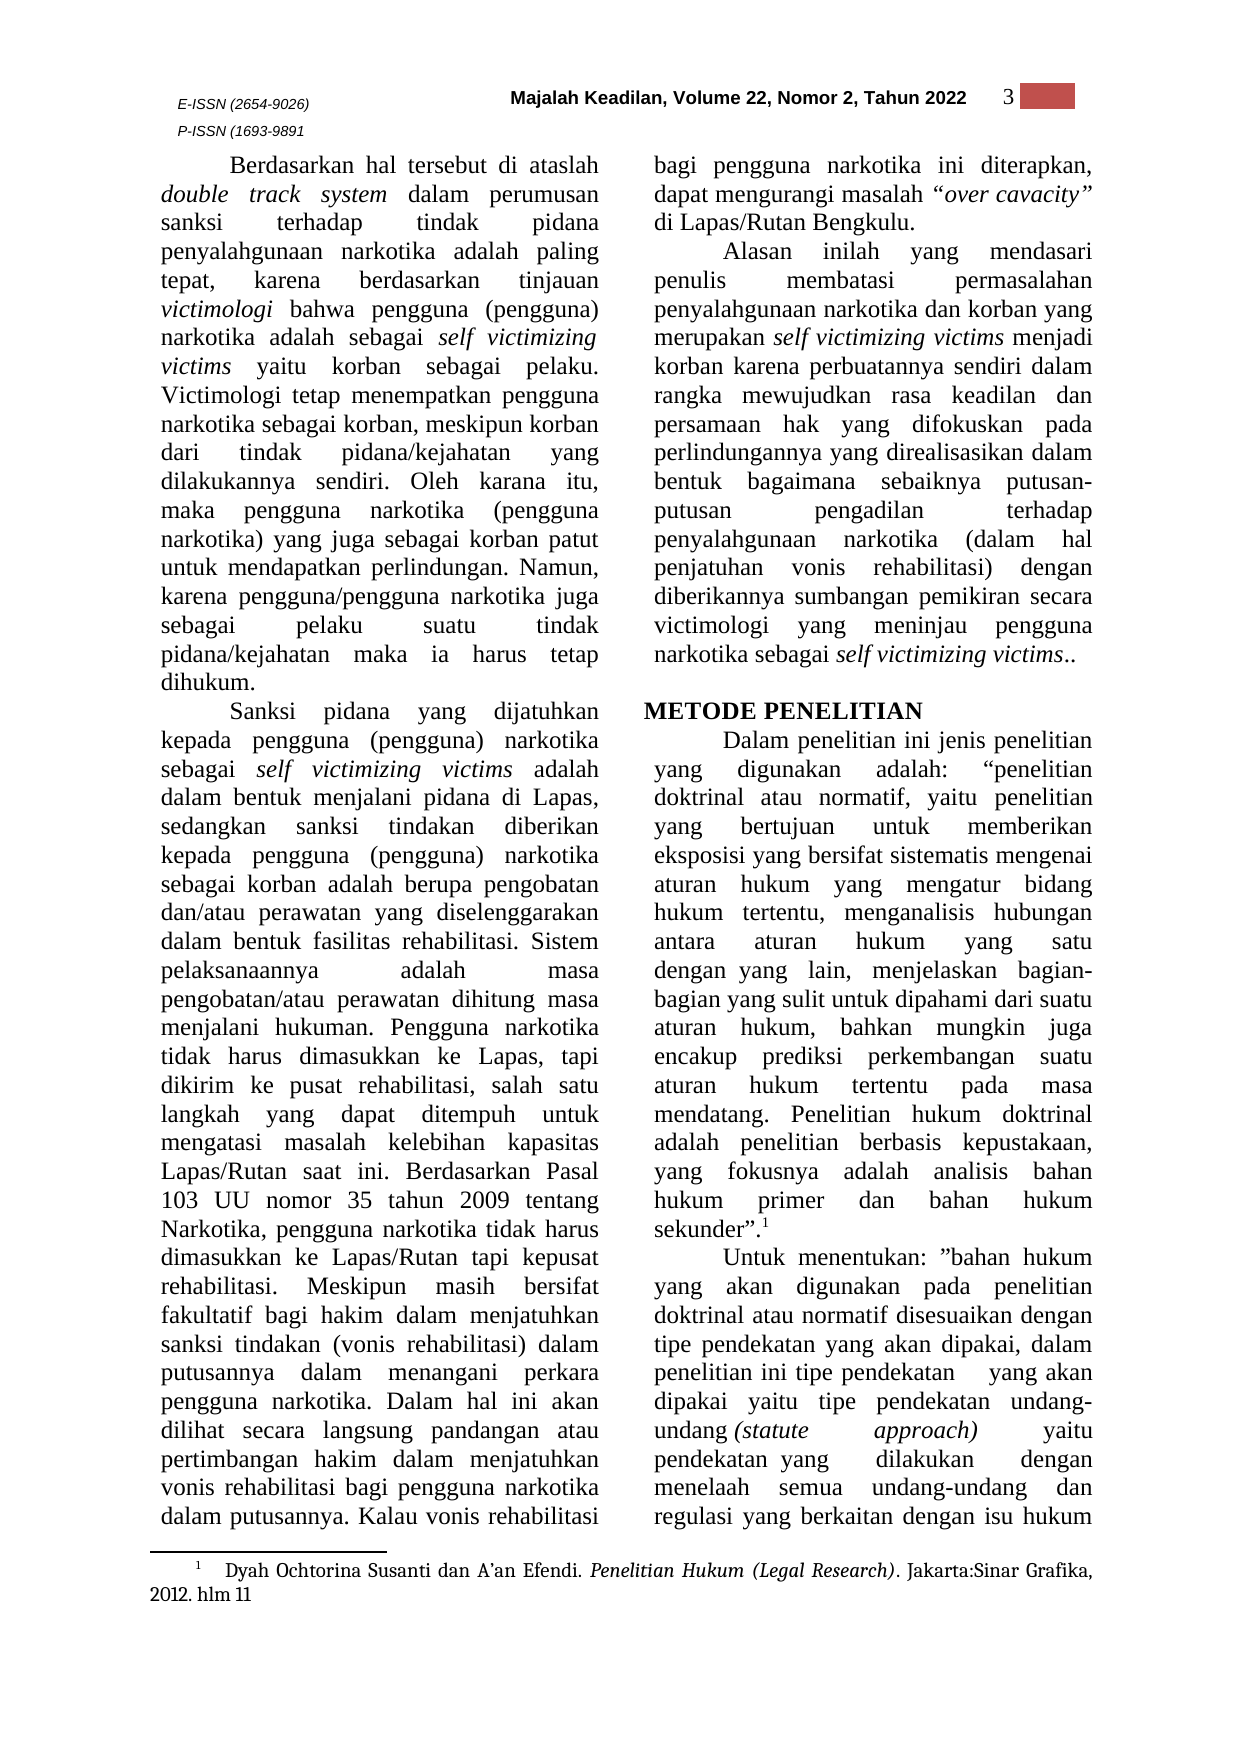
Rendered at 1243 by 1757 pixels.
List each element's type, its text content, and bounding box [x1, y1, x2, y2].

text Sanksi pidana yang dijatuhkan kepada pengguna (pengguna) narkotika sebagai self victimizing victims adalah dalam bentuk menjalani pidana di Lapas, sedangkan sanksi tindakan diberikan kepada pengguna (pengguna) narkotika sebagai korban adalah berupa pengobatan dan/atau perawatan yang diselenggarakan dalam bentuk fasilitas rehabilitasi. Sistem pelaksanaannya adalah masa pengobatan/atau perawatan dihitung masa menjalani hukuman. Pengguna narkotika tidak harus dimasukkan ke Lapas, tapi dikirim ke pusat rehabilitasi, salah satu langkah yang dapat ditempuh untuk mengatasi masalah kelebihan kapasitas Lapas/Rutan saat ini. Berdasarkan Pasal 103 UU nomor 35 tahun 2009 tentang Narkotika, pengguna narkotika tidak harus dimasukkan ke Lapas/Rutan tapi kepusat rehabilitasi. Meskipun masih bersifat fakultatif bagi hakim dalam menjatuhkan sanksi tindakan (vonis rehabilitasi) dalam putusannya dalam menangani perkara pengguna narkotika. Dalam hal ini akan dilihat secara langsung pandangan atau pertimbangan hakim dalam menjatuhkan vonis rehabilitasi bagi pengguna narkotika dalam putusannya. Kalau vonis rehabilitasi bagi pengguna narkotika ini diterapkan, dapat mengurangi masalah “over cavacity” di Lapas/Rutan Bengkulu. [161, 696, 599, 1530]
text Berdasarkan hal tersebut di ataslah double track system dalam perumusan sanksi terhadap tindak pidana penyalahgunaan narkotika adalah paling tepat, karena berdasarkan tinjauan victimologi bahwa pengguna (pengguna) narkotika adalah sebagai self victimizing victims yaitu korban sebagai pelaku. Victimologi tetap menempatkan pengguna narkotika sebagai korban, meskipun korban dari tindak pidana/kejahatan yang dilakukannya sendiri. Oleh karana itu, maka pengguna narkotika (pengguna narkotika) yang juga sebagai korban patut untuk mendapatkan perlindungan. Namun, karena pengguna/pengguna narkotika juga sebagai pelaku suatu tindak pidana/kejahatan maka ia harus tetap dihukum. [161, 150, 599, 696]
text Dalam penelitian ini jenis penelitian yang digunakan adalah: “penelitian doktrinal atau normatif, yaitu penelitian yang bertujuan untuk memberikan eksposisi yang bersifat sistematis mengenai aturan hukum yang mengatur bidang hukum tertentu, menganalisis hubungan antara aturan hukum yang satu dengannyang lain, menjelaskan bagian-bagian yang sulit untuk dipahami dari suatu aturan hukum, bahkan mungkin juga encakup prediksi perkembangan suatu aturan hukum tertentu pada masa mendatang. Penelitian hukum doktrinal adalah penelitian berbasis kepustakaan, yang fokusnya adalah analisis bahan hukum primer dan bahan hukum sekunder”. [654, 725, 1093, 1242]
text Alasan inilah yang mendasari penulis membatasi permasalahan penyalahgunaan narkotika dan korban yang merupakan self victimizing victims menjadi korban karena perbuatannya sendiri dalam rangka mewujudkan rasa keadilan dan persamaan hak yang difokuskan pada perlindungannya yang direalisasikan dalam bentuk bagaimana sebaiknya putusan-putusan pengadilan terhadap penyalahgunaan narkotika (dalam hal penjatuhan vonis rehabilitasi) dengan diberikannya sumbangan pemikiran secara victimologi yang meninjau pengguna narkotika sebagai self victimizing victims.. [654, 236, 1093, 667]
text METODE PENELITIAN [643, 696, 1093, 725]
